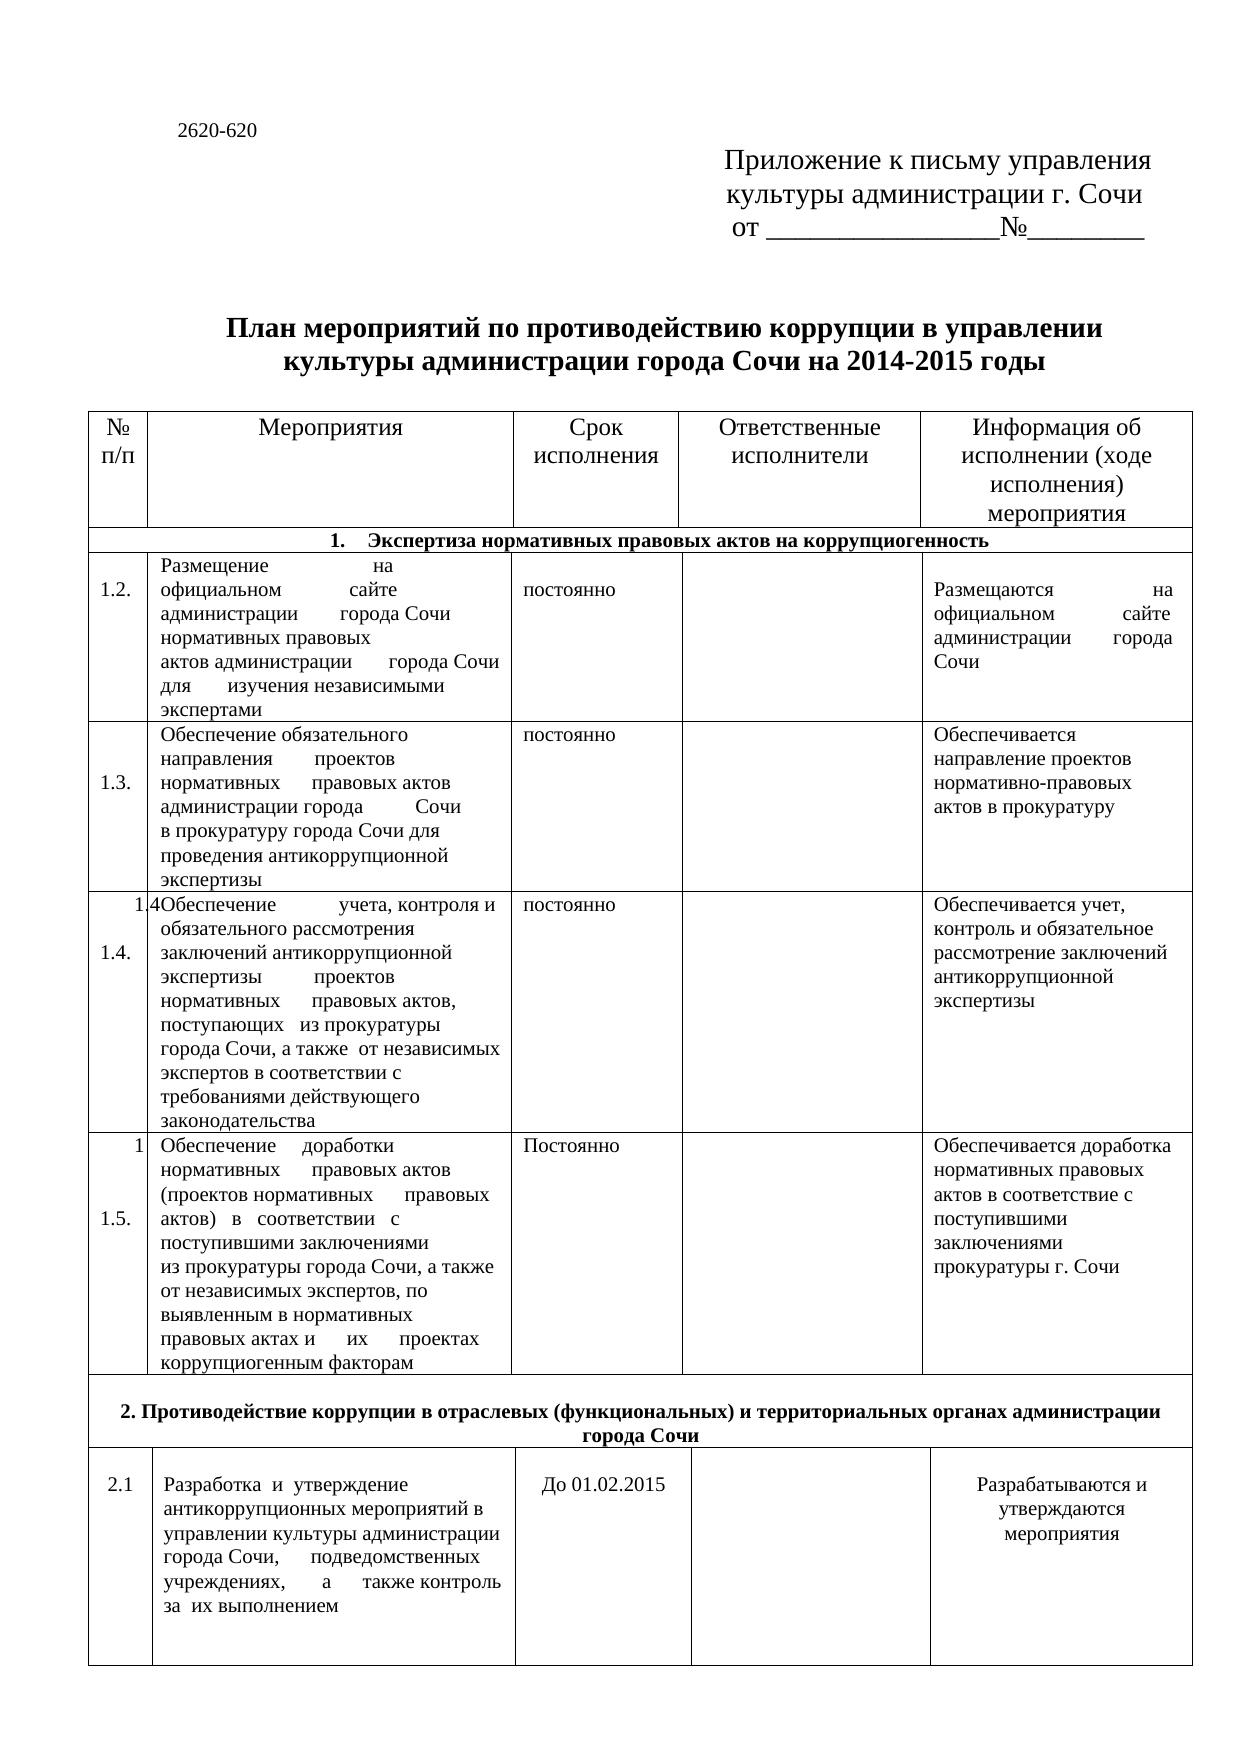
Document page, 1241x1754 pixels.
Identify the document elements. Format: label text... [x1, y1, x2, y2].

table_cell 1.2. [89, 553, 147, 721]
text План мероприятий по противодействию коррупции в управлении культуры администрации города Сочи на 2014-2015 годы [177, 310, 1152, 377]
table_cell Обеспечение доработки нормативных правовых актов (проектов нормативных правовых актов) в соответствии с поступившими заключениями из прокуратуры города Сочи, а также от независимых экспертов, по выявленным в нормативных правовых актах и их проектах коррупциогенным факторам [148, 1133, 511, 1374]
text 2620-620 [177, 118, 1152, 142]
table_header № п/п [89, 412, 147, 527]
text от ________________№________ [177, 209, 1152, 243]
table_cell Обеспечение учета, контроля и обязательного рассмотрения заключений антикоррупционной экспертизы проектов нормативных правовых актов, поступающих из прокуратуры города Сочи, а также от независимых экспертов в соответствии с требованиями действующего законодательства [148, 892, 511, 1132]
text культуры администрации г. Сочи [177, 176, 1152, 209]
table_cell Обеспечивается доработка нормативных правовых актов в соответствие с поступившими заключениями прокуратуры г. Сочи [923, 1133, 1192, 1374]
table_cell 1 1.5. [89, 1133, 147, 1374]
table_cell 1.4 1.4. [89, 892, 147, 1132]
table_cell Обеспечивается учет, контроль и обязательное рассмотрение заключений антикоррупционной экспертизы [923, 892, 1192, 1132]
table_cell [931, 1448, 1192, 1665]
table_cell 1.3. [89, 722, 147, 891]
table_header Срок исполнения [514, 412, 678, 527]
table_cell постоянно [512, 722, 682, 891]
table_cell постоянно [512, 553, 682, 721]
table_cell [153, 1448, 515, 1665]
table_cell Постоянно [512, 1133, 682, 1374]
table_cell Обеспечивается направление проектов нормативно-правовых актов в прокуратуру [923, 722, 1192, 891]
table_cell Размещение на официальном сайте администрации города Сочи нормативных правовых актов администрации города Сочи для изучения независимыми экспертами [148, 553, 511, 721]
table_cell постоянно [512, 892, 682, 1132]
table_cell Размещаются на официальном сайте администрации города Сочи [923, 553, 1192, 721]
table_cell Обеспечение обязательного направления проектов нормативных правовых актов администрации города Сочи в прокуратуру города Сочи для проведения антикоррупционной экспертизы [148, 722, 511, 891]
table_header Информация об исполнении (ходе исполнения) мероприятия [921, 412, 1192, 527]
table_cell [683, 553, 922, 721]
table_header Мероприятия [148, 412, 513, 527]
table_cell [683, 1133, 922, 1374]
table_cell До 01.02.2015 [516, 1448, 691, 1665]
table_cell Экспертиза нормативных правовых актов на коррупциогенность [89, 528, 1192, 552]
table_cell [683, 722, 922, 891]
text Приложение к письму управления [177, 142, 1152, 176]
table_cell [683, 892, 922, 1132]
table_cell 2.1 [89, 1448, 152, 1665]
table_cell [692, 1448, 930, 1665]
table_header Ответственные исполнители [679, 412, 920, 527]
table_cell 2. Противодействие коррупции в отраслевых (функциональных) и территориальных органах администрации города Сочи [89, 1375, 1192, 1447]
